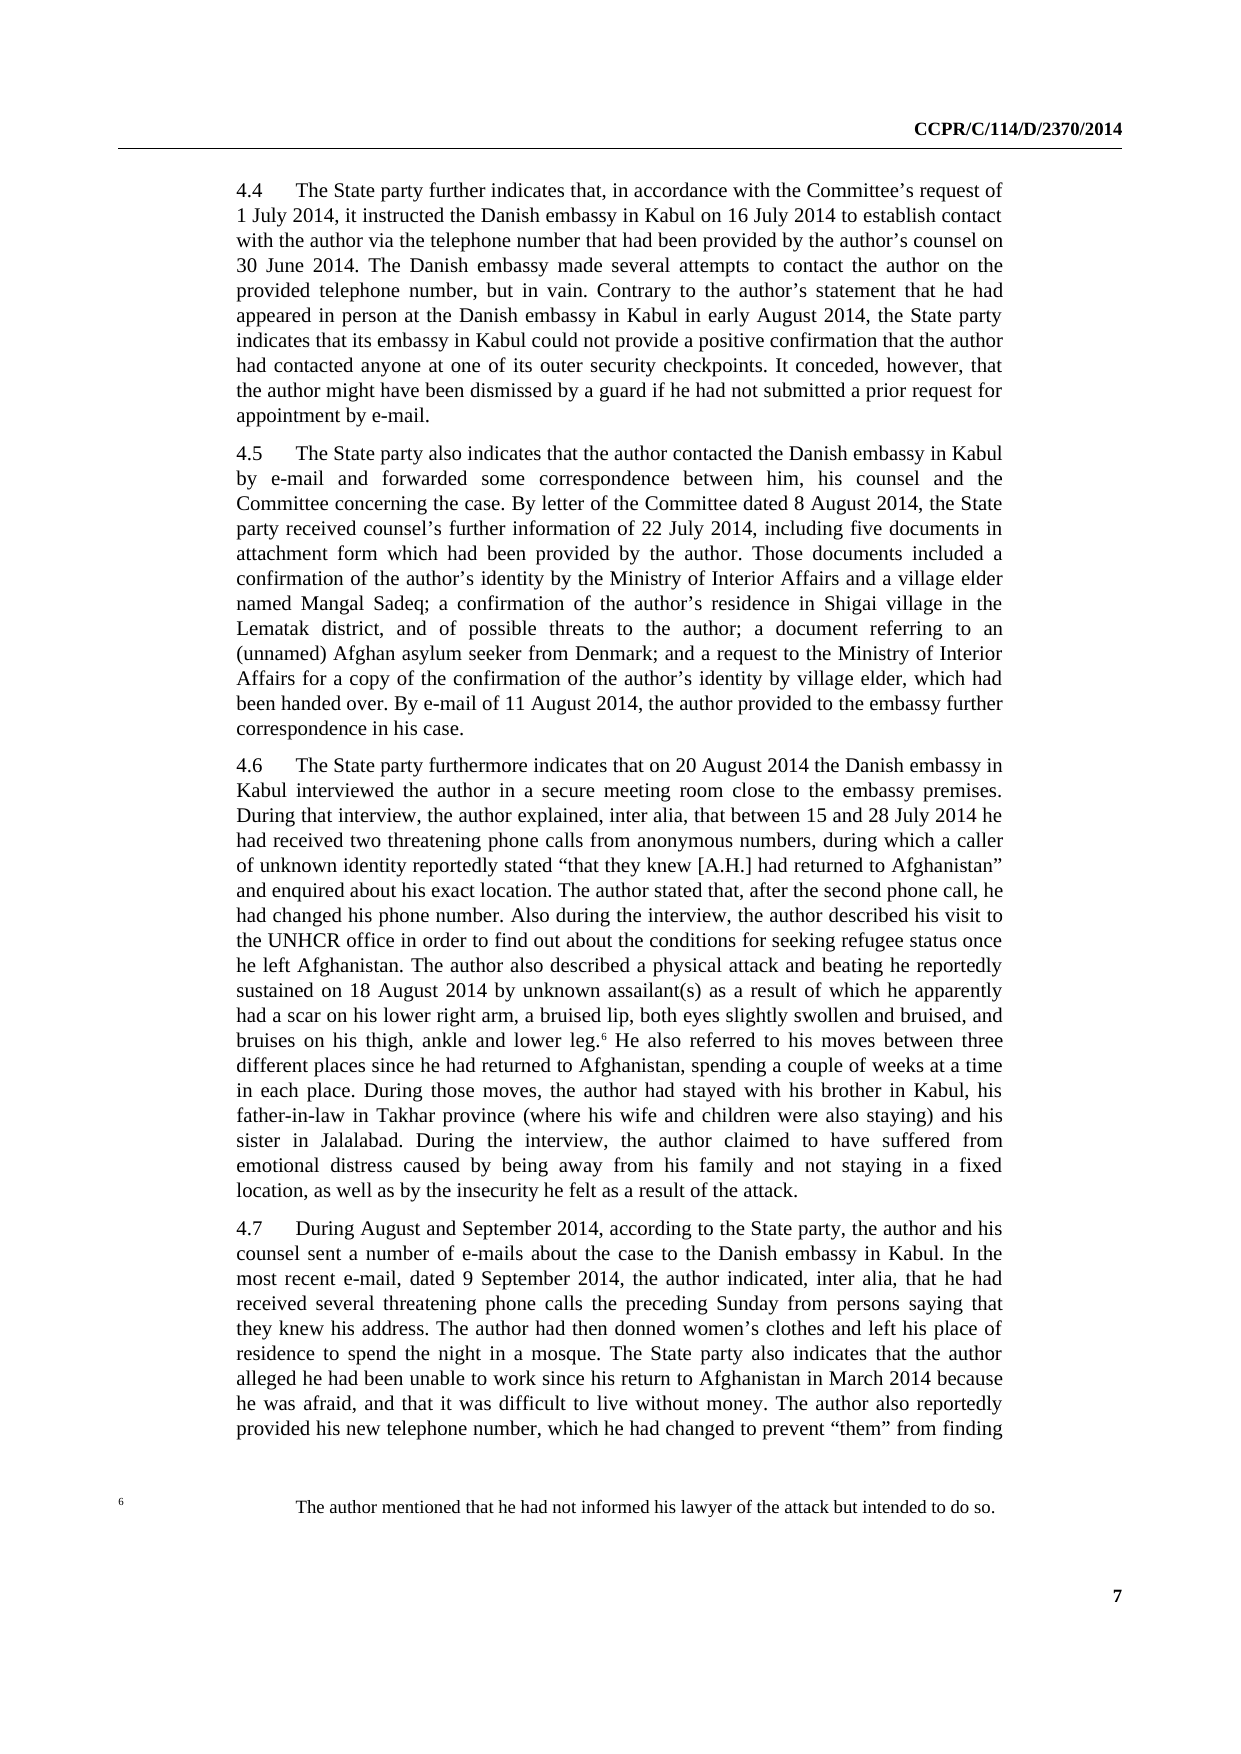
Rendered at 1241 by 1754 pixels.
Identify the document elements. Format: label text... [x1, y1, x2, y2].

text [236, 1215, 1004, 1440]
text 4.5 The State party also indicates that the author contacted the Danish embassy in Kabul by e-mail and forwarded some correspondence between him, his counsel and the Committee concerning the case. By letter of the Committee dated 8 August 2014, the State party received counsel’s further information of 22 July 2014, including five documents in attachment form which had been provided by the author. Those documents included a confirmation of the author’s identity by the Ministry of Interior Affairs and a village elder named Mangal Sadeq; a confirmation of the author’s residence in Shigai village in the Lematak district, and of possible threats to the author; a document referring to an (unnamed) Afghan asylum seeker from Denmark; and a request to the Ministry of Interior Affairs for a copy of the confirmation of the author’s identity by village elder, which had been handed over. By e-mail of 11 August 2014, the author provided to the embassy further correspondence in his case. [236, 440, 1004, 740]
text 4.6 The State party furthermore indicates that on 20 August 2014 the Danish embassy in Kabul interviewed the author in a secure meeting room close to the embassy premises. During that interview, the author explained, inter alia, that between 15 and 28 July 2014 he had received two threatening phone calls from anonymous numbers, during which a caller of unknown identity reportedly stated “that they knew [A.H.] had returned to Afghanistan” and enquired about his exact location. The author stated that, after the second phone call, he had changed his phone number. Also during the interview, the author described his visit to the UNHCR office in order to find out about the conditions for seeking refugee status once he left Afghanistan. The author also described a physical attack and beating he reportedly sustained on 18 August 2014 by unknown assailant(s) as a result of which he apparently had a scar on his lower right arm, a bruised lip, both eyes slightly swollen and bruised, and bruises on his thigh, ankle and lower leg. He also referred to his moves between three different places since he had returned to Afghanistan, spending a couple of weeks at a time in each place. During those moves, the author had stayed with his brother in Kabul, his father-in-law in Takhar province (where his wife and children were also staying) and his sister in Jalalabad. During the interview, the author claimed to have suffered from emotional distress caused by being away from his family and not staying in a fixed location, as well as by the insecurity he felt as a result of the attack. [236, 752, 1004, 1202]
text 4.4 The State party further indicates that, in accordance with the Committee’s request of 1 July 2014, it instructed the Danish embassy in Kabul on 16 July 2014 to establish contact with the author via the telephone number that had been provided by the author’s counsel on 30 June 2014. The Danish embassy made several attempts to contact the author on the provided telephone number, but in vain. Contrary to the author’s statement that he had appeared in person at the Danish embassy in Kabul in early August 2014, the State party indicates that its embassy in Kabul could not provide a positive confirmation that the author had contacted anyone at one of its outer security checkpoints. It conceded, however, that the author might have been dismissed by a guard if he had not submitted a prior request for appointment by e-mail. [236, 177, 1004, 427]
